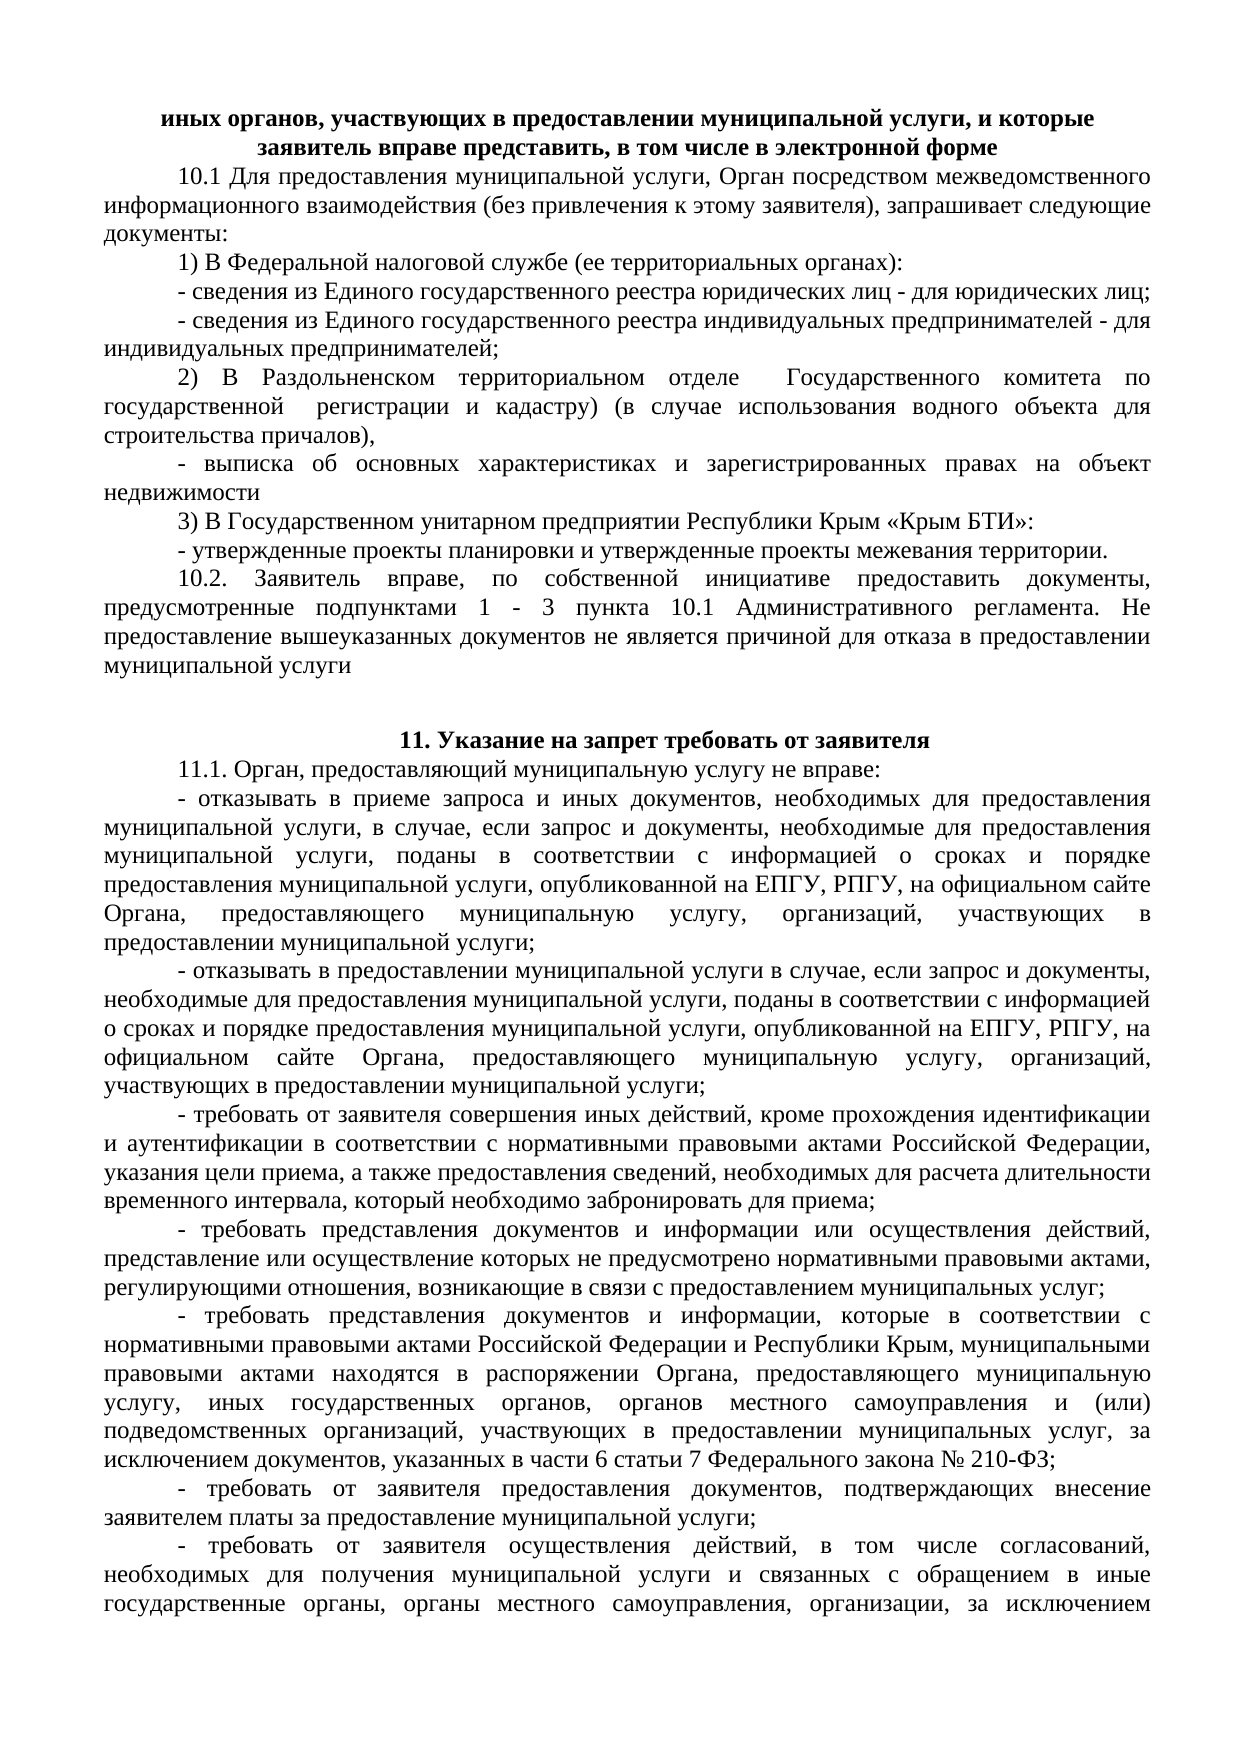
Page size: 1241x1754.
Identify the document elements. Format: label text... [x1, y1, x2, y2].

text - сведения из Единого государственного реестра юридических лиц - для юридических лиц; [103, 276, 1152, 305]
text - требовать представления документов и информации, которые в соответствии с нормативными правовыми актами Российской Федерации и Республики Крым, муниципальными правовыми актами находятся в распоряжении Органа, предоставляющего муниципальную услугу, иных государственных органов, органов местного самоуправления и (или) подведомственных организаций, участвующих в предоставлении муниципальных услуг, за исключением документов, указанных в части 6 статьи 7 Федерального закона № 210-ФЗ; [103, 1300, 1152, 1473]
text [103, 103, 1152, 161]
text 2) В Раздольненском территориальном отделе Государственного комитета по государственной регистрации и кадастру) (в случае использования водного объекта для строительства причалов), [103, 362, 1152, 448]
text - требовать от заявителя совершения иных действий, кроме прохождения идентификации и аутентификации в соответствии с нормативными правовыми актами Российской Федерации, указания цели приема, а также предоставления сведений, необходимых для расчета длительности временного интервала, который необходимо забронировать для приема; [103, 1099, 1152, 1214]
text - сведения из Единого государственного реестра индивидуальных предпринимателей - для индивидуальных предпринимателей; [103, 305, 1152, 362]
text - требовать от заявителя предоставления документов, подтверждающих внесение заявителем платы за предоставление муниципальной услуги; [103, 1473, 1152, 1530]
text - утвержденные проекты планировки и утвержденные проекты межевания территории. [103, 535, 1152, 563]
text - выписка об основных характеристиках и зарегистрированных правах на объект недвижимости [103, 448, 1152, 506]
text 11. Указание на запрет требовать от заявителя [103, 725, 1152, 754]
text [103, 1530, 1152, 1617]
text - требовать представления документов и информации или осуществления действий, представление или осуществление которых не предусмотрено нормативными правовыми актами, регулирующими отношения, возникающие в связи с предоставлением муниципальных услуг; [103, 1214, 1152, 1300]
text 10.2. Заявитель вправе, по собственной инициативе предоставить документы, предусмотренные подпунктами 1 - 3 пункта 10.1 Административного регламента. Не предоставление вышеуказанных документов не является причиной для отказа в предоставлении муниципальной услуги [103, 563, 1152, 678]
text - отказывать в приеме запроса и иных документов, необходимых для предоставления муниципальной услуги, в случае, если запрос и документы, необходимые для предоставления муниципальной услуги, поданы в соответствии с информацией о сроках и порядке предоставления муниципальной услуги, опубликованной на ЕПГУ, РПГУ, на официальном сайте Органа, предоставляющего муниципальную услугу, организаций, участвующих в предоставлении муниципальной услуги; [103, 783, 1152, 955]
text - отказывать в предоставлении муниципальной услуги в случае, если запрос и документы, необходимые для предоставления муниципальной услуги, поданы в соответствии с информацией о сроках и порядке предоставления муниципальной услуги, опубликованной на ЕПГУ, РПГУ, на официальном сайте Органа, предоставляющего муниципальную услугу, организаций, участвующих в предоставлении муниципальной услуги; [103, 955, 1152, 1099]
text 3) В Государственном унитарном предприятии Республики Крым «Крым БТИ»: [103, 506, 1152, 535]
text 10.1 Для предоставления муниципальной услуги, Орган посредством межведомственного информационного взаимодействия (без привлечения к этому заявителя), запрашивает следующие документы: [103, 161, 1152, 247]
text 1) В Федеральной налоговой службе (ее территориальных органах): [103, 247, 1152, 276]
text 11.1. Орган, предоставляющий муниципальную услугу не вправе: [103, 754, 1152, 783]
